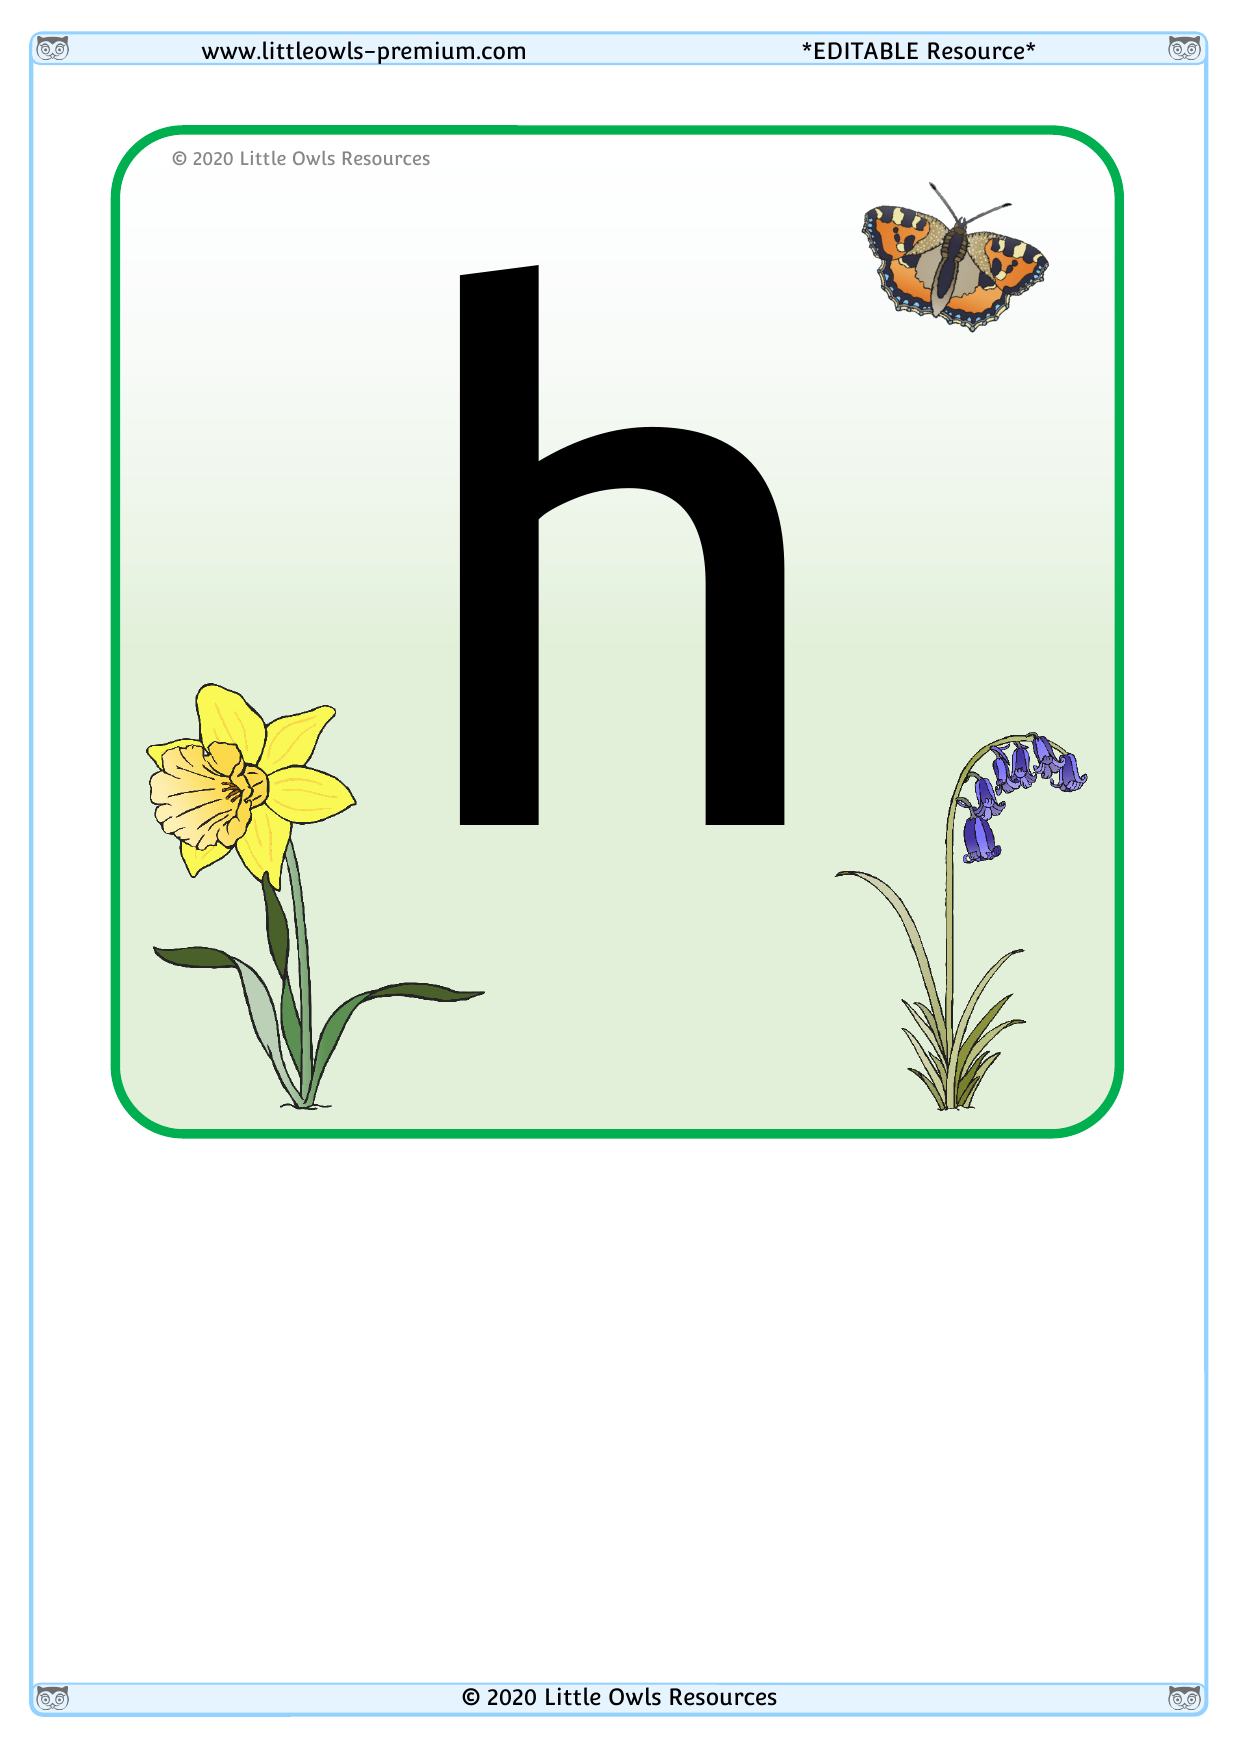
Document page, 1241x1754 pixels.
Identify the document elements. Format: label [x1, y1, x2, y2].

picture [834, 726, 1094, 1111]
picture [1163, 1681, 1208, 1717]
picture [838, 158, 1064, 354]
picture [31, 1681, 76, 1717]
picture [146, 683, 485, 1110]
picture [1163, 31, 1208, 67]
picture [31, 31, 76, 67]
